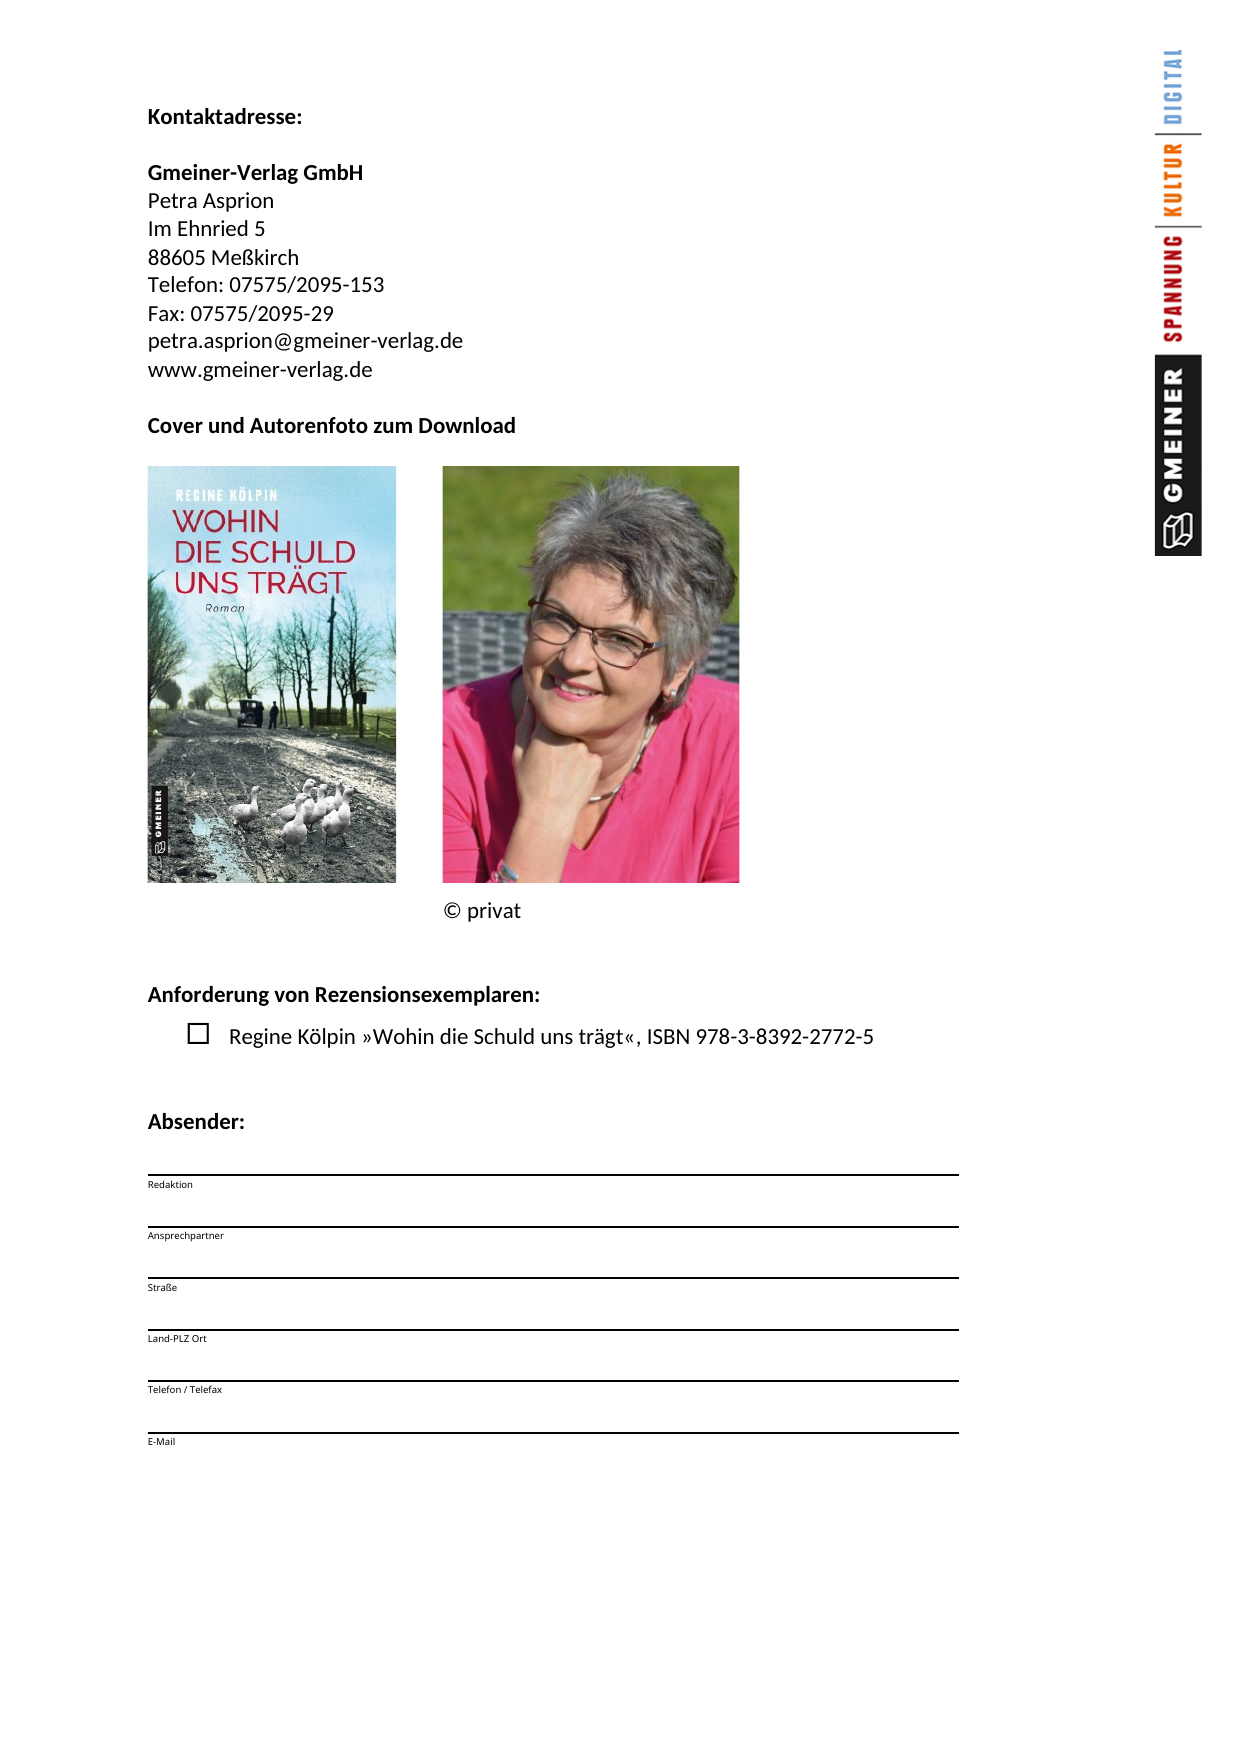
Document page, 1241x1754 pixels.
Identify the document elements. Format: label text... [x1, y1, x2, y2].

text Land-PLZ Ort [148, 1332, 1004, 1355]
picture [442, 466, 740, 883]
text www.gmeiner-verlag.de [148, 355, 1004, 383]
text Redaktion [148, 1178, 1004, 1201]
text © privat [148, 896, 1004, 924]
text E-Mail [148, 1435, 1004, 1458]
text Im Ehnried 5 [148, 214, 1004, 243]
list Regine Kölpin »Wohin die Schuld uns trägt«, ISBN 978-3-8392-2772-5 [185, 1022, 1004, 1051]
text Erscheinungstermin: 8. Juli 2020Kontaktadresse: [148, 102, 1004, 131]
text Absender: [148, 1107, 1004, 1135]
text Gmeiner-Verlag GmbH [148, 158, 1004, 187]
text Petra Asprion [148, 187, 1004, 214]
text Fax: 07575/2095-29 [148, 299, 1004, 327]
picture [1154, 50, 1202, 556]
text Telefon / Telefax [148, 1384, 1004, 1406]
text Cover und Autorenfoto zum Download [148, 411, 1004, 439]
text petra.asprion@gmeiner-verlag.de [148, 327, 1004, 355]
text Straße [148, 1281, 1004, 1303]
picture [147, 466, 397, 883]
text Anforderung von Rezensionsexemplaren: [148, 980, 1004, 1008]
text 88605 Meßkirch [148, 243, 1004, 271]
text Telefon: 07575/2095-153 [148, 271, 1004, 299]
text Ansprechpartner [148, 1229, 1004, 1252]
